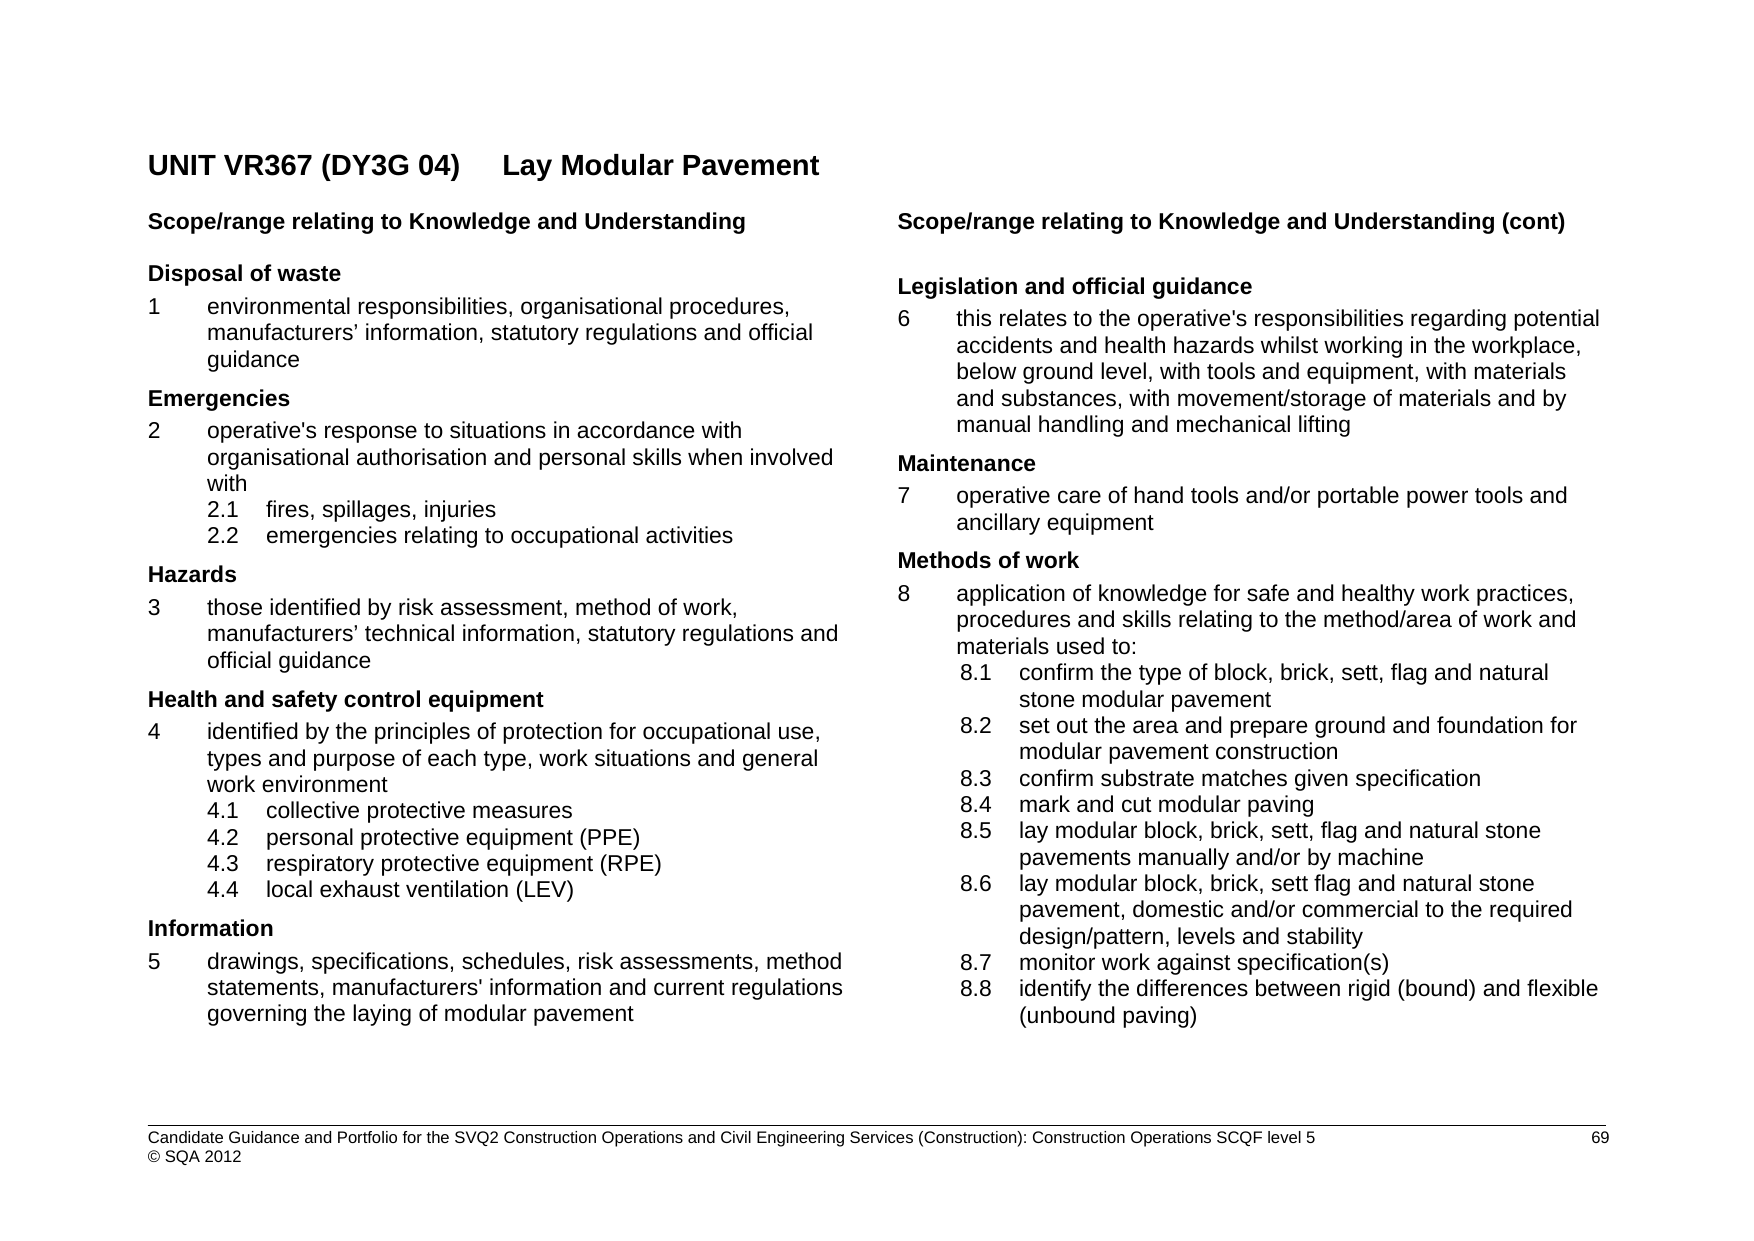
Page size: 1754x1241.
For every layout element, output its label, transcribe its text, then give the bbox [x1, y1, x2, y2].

text UNIT VR367 (DY3G 04) Lay Modular Pavement [148, 148, 1606, 181]
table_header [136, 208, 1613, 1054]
